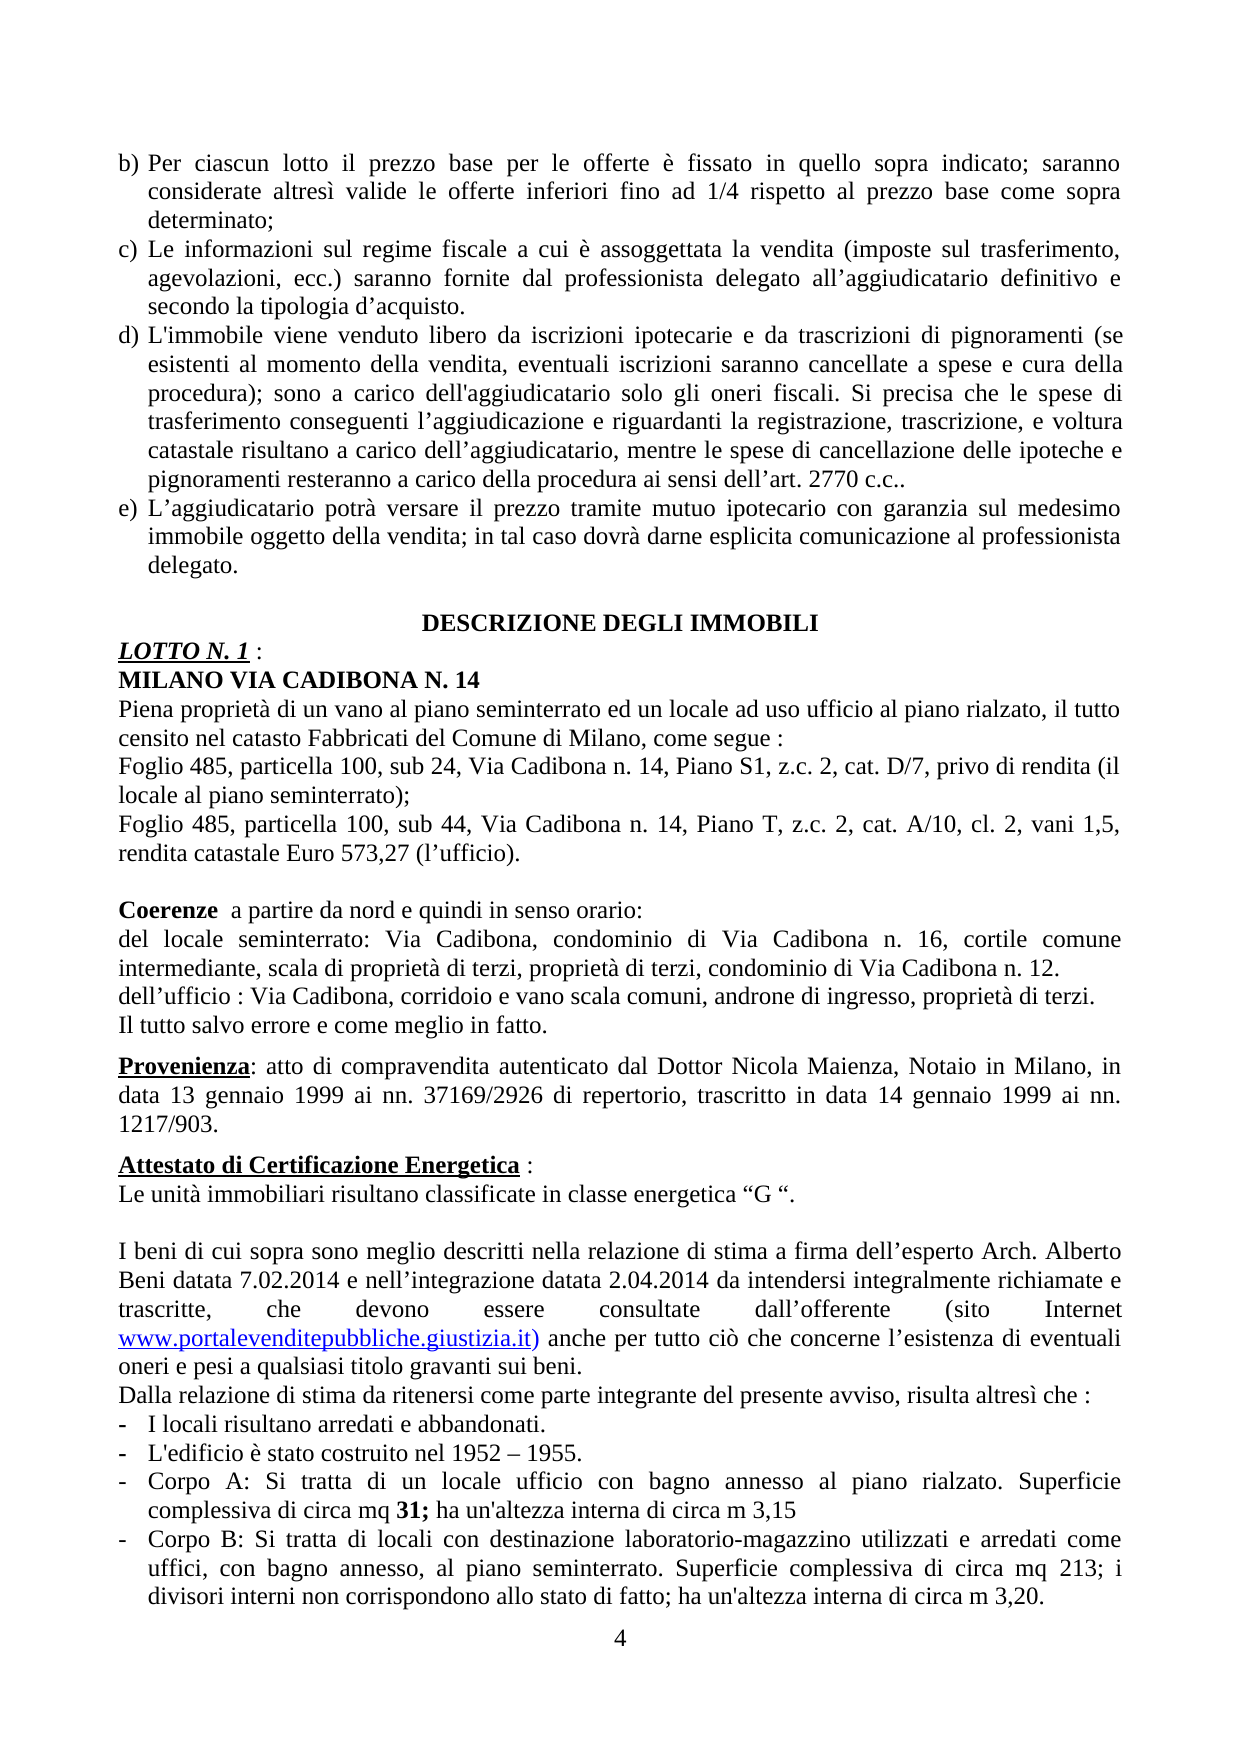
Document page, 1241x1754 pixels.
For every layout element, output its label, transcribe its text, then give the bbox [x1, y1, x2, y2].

text Foglio 485, particella 100, sub 44, Via Cadibona n. 14, Piano T, z.c. 2, cat. A/10, cl. 2, vani 1,5, rendita catastale Euro 573,27 (l’ufficio). [118, 809, 1122, 866]
text Coerenze a partire da nord e quindi in senso orario: [118, 895, 1122, 924]
text Piena proprietà di un vano al piano seminterrato ed un locale ad uso ufficio al piano rialzato, il tutto censito nel catasto Fabbricati del Comune di Milano, come segue : [118, 694, 1122, 751]
text Attestato di Certificazione Energetica : [118, 1150, 1122, 1179]
text Le unità immobiliari risultano classificate in classe energetica “G “. [118, 1179, 1122, 1208]
text Il tutto salvo errore e come meglio in fatto. [118, 1010, 1122, 1039]
list Le informazioni sul regime fiscale a cui è assoggettata la vendita (imposte sul trasferimento, agevolazioni, ecc.) saranno fornite dal professionista delegato all’aggiudicatario definitivo e secondo la tipologia d’acquisto. [118, 234, 1122, 320]
list I locali risultano arredati e abbandonati. [118, 1409, 1122, 1438]
text dell’ufficio : Via Cadibona, corridoio e vano scala comuni, androne di ingresso, proprietà di terzi. [118, 981, 1122, 1010]
list Per ciascun lotto il prezzo base per le offerte è fissato in quello sopra indicato; saranno considerate altresì valide le offerte inferiori fino ad 1/4 rispetto al prezzo base come sopra determinato; [118, 148, 1122, 234]
text DESCRIZIONE DEGLI IMMOBILI [118, 608, 1122, 636]
text Dalla relazione di stima da ritenersi come parte integrante del presente avviso, risulta altresì che : [118, 1380, 1122, 1409]
text Provenienza: atto di compravendita autenticato dal Dottor Nicola Maienza, Notaio in Milano, in data 13 gennaio 1999 ai nn. 37169/2926 di repertorio, trascritto in data 14 gennaio 1999 ai nn. 1217/903. [118, 1051, 1122, 1138]
text del locale seminterrato: Via Cadibona, condominio di Via Cadibona n. 16, cortile comune intermediante, scala di proprietà di terzi, proprietà di terzi, condominio di Via Cadibona n. 12. [118, 924, 1122, 981]
list L’aggiudicatario potrà versare il prezzo tramite mutuo ipotecario con garanzia sul medesimo immobile oggetto della vendita; in tal caso dovrà darne esplicita comunicazione al professionista delegato. [118, 493, 1122, 579]
text I beni di cui sopra sono meglio descritti nella relazione di stima a firma dell’esperto Arch. Alberto Beni datata 7.02.2014 e nell’integrazione datata 2.04.2014 da intendersi integralmente richiamate e trascritte, che devono essere consultate dall’offerente (sito Internet www.portalevenditepubbliche.giustizia.it) anche per tutto ciò che concerne l’esistenza di eventuali oneri e pesi a qualsiasi titolo gravanti sui beni. [118, 1236, 1122, 1380]
text MILANO VIA CADIBONA N. 14 [118, 665, 1122, 694]
list L'immobile viene venduto libero da iscrizioni ipotecarie e da trascrizioni di pignoramenti (se esistenti al momento della vendita, eventuali iscrizioni saranno cancellate a spese e cura della procedura); sono a carico dell'aggiudicatario solo gli oneri fiscali. Si precisa che le spese di trasferimento conseguenti l’aggiudicazione e riguardanti la registrazione, trascrizione, e voltura catastale risultano a carico dell’aggiudicatario, mentre le spese di cancellazione delle ipoteche e pignoramenti resteranno a carico della procedura ai sensi dell’art. 2770 c.c.. [118, 320, 1124, 493]
text Foglio 485, particella 100, sub 24, Via Cadibona n. 14, Piano S1, z.c. 2, cat. D/7, privo di rendita (il locale al piano seminterrato); [118, 751, 1122, 809]
list Corpo A: Si tratta di un locale ufficio con bagno annesso al piano rialzato. Superficie complessiva di circa mq 31; ha un'altezza interna di circa m 3,15 [118, 1466, 1122, 1524]
list L'edificio è stato costruito nel 1952 – 1955. [118, 1438, 1122, 1466]
list Corpo B: Si tratta di locali con destinazione laboratorio-magazzino utilizzati e arredati come uffici, con bagno annesso, al piano seminterrato. Superficie complessiva di circa mq 213; i divisori interni non corrispondono allo stato di fatto; ha un'altezza interna di circa m 3,20. [118, 1524, 1122, 1610]
text LOTTO N. 1 : [118, 636, 1122, 665]
